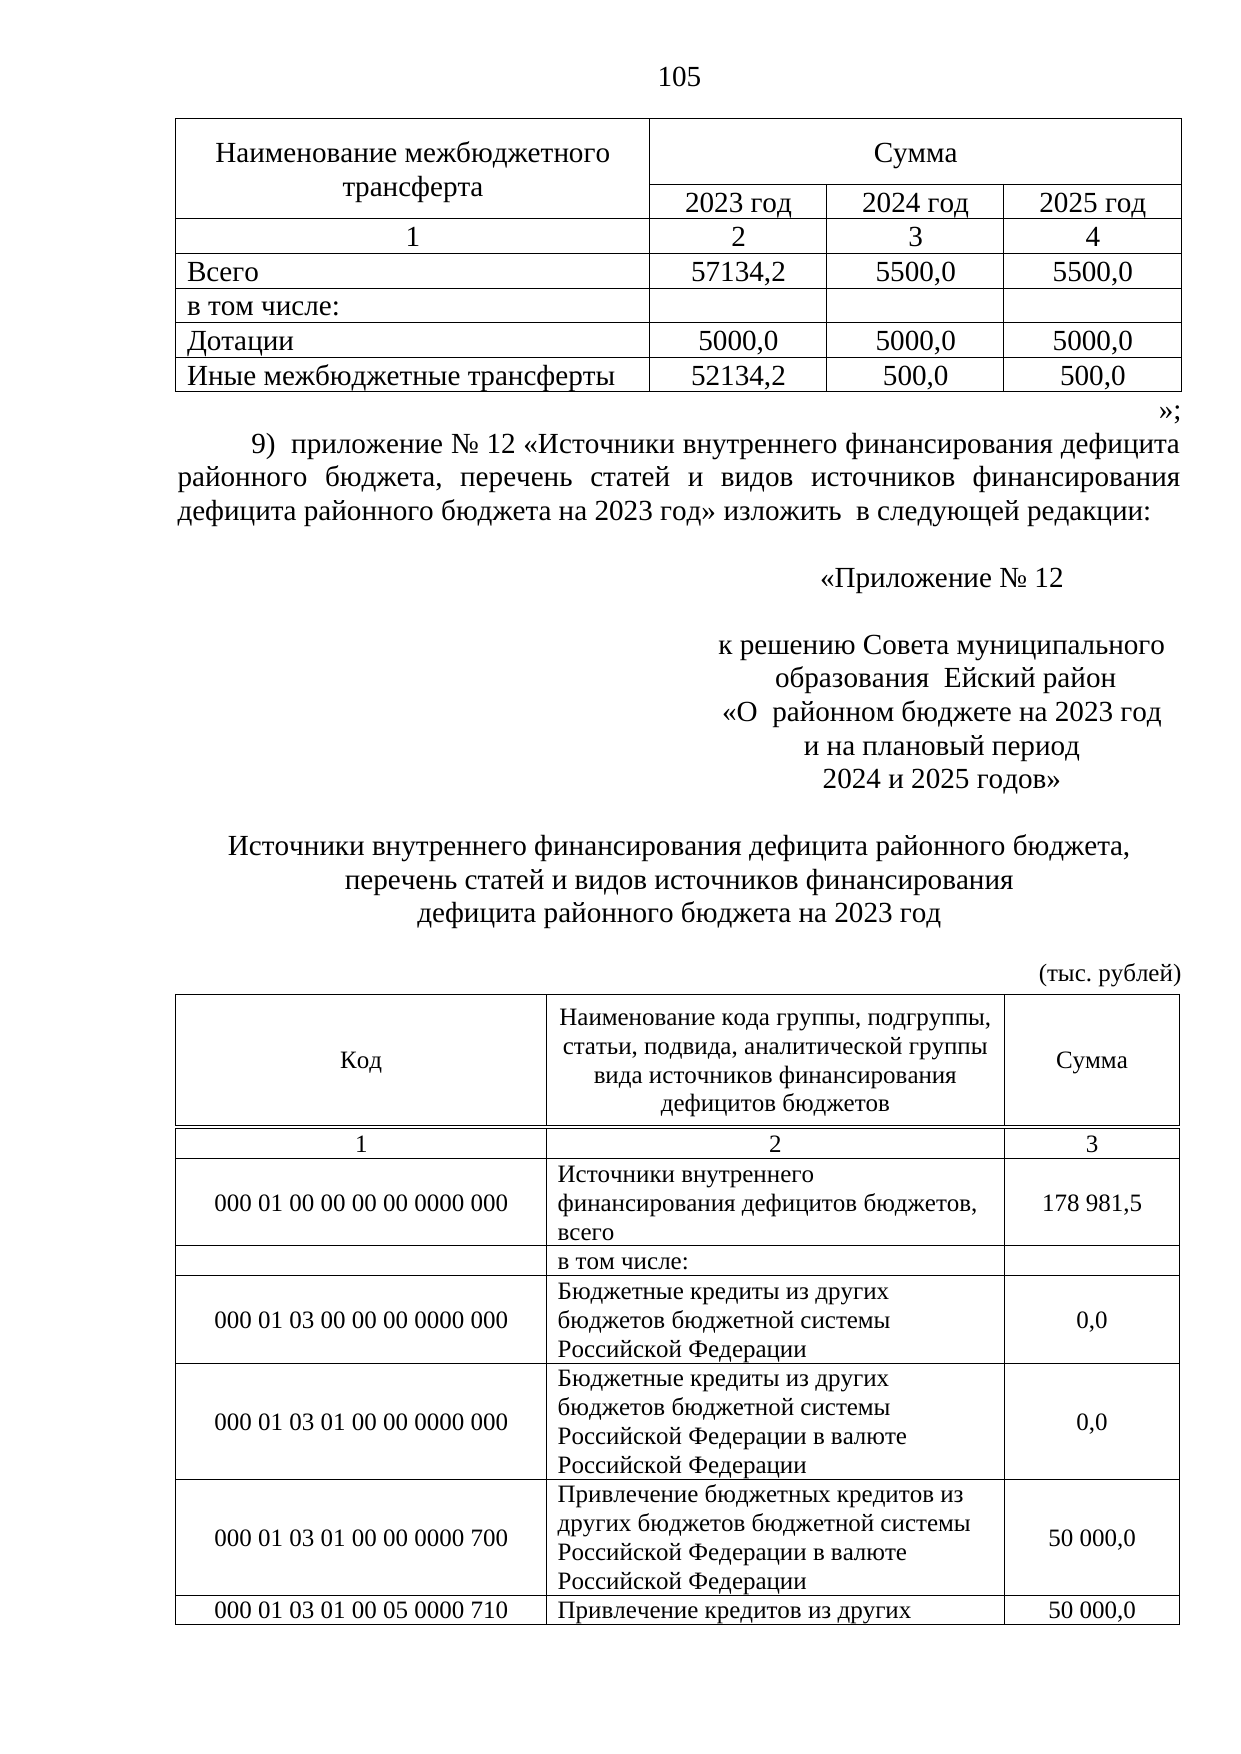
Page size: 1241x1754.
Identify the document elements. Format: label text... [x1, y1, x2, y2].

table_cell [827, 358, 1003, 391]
text Источники внутреннего финансирования дефицита районного бюджета, перечень статей и видов источников финансирования [177, 828, 1181, 895]
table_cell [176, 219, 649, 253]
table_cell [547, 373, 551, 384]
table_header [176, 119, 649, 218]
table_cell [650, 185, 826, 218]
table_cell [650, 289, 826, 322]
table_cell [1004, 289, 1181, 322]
text «О районном бюджете на 2023 год [702, 694, 1181, 728]
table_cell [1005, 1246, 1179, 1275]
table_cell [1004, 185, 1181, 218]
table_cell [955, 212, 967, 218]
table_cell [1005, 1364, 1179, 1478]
text 9) приложение № 12 «Источники внутреннего финансирования дефицита районного бюджета, перечень статей и видов источников финансирования дефицита районного бюджета на 2023 год» изложить в следующей редакции: [177, 426, 1181, 526]
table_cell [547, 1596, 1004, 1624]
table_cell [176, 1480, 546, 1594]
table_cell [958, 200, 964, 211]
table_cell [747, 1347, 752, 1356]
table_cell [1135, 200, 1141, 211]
text и на плановый период [702, 728, 1181, 761]
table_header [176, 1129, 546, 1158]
text »; [177, 392, 1181, 426]
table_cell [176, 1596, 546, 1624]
text (тыс. рублей) [177, 958, 1181, 986]
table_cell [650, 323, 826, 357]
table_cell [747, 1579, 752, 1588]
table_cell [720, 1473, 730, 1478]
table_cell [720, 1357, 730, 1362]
text «Приложение № 12 [702, 560, 1181, 627]
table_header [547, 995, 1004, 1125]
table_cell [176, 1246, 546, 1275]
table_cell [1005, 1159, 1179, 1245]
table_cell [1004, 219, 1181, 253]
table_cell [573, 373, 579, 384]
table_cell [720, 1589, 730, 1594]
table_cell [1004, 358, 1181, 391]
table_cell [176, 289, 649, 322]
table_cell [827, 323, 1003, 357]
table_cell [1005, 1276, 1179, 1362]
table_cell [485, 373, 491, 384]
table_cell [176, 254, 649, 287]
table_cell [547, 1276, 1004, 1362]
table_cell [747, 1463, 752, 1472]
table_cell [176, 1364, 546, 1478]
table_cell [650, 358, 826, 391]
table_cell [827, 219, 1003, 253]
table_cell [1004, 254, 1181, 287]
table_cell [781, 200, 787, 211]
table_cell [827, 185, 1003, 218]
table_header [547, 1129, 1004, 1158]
text 2024 и 2025 годов» [702, 761, 1181, 795]
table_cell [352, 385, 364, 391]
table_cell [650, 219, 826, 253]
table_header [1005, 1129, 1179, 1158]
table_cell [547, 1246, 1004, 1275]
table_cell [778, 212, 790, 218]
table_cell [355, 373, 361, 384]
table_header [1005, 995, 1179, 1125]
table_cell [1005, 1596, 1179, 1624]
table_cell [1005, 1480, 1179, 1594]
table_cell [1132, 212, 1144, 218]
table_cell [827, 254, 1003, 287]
text к решению Совета муниципального образования Ейский район [702, 627, 1181, 694]
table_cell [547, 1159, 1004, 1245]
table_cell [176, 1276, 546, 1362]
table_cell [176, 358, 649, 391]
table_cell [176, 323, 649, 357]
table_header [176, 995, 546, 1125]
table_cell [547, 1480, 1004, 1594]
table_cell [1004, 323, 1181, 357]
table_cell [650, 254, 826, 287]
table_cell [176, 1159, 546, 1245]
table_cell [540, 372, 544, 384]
text дефицита районного бюджета на 2023 год [177, 895, 1181, 929]
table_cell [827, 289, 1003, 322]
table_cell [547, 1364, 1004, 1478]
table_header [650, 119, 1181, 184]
